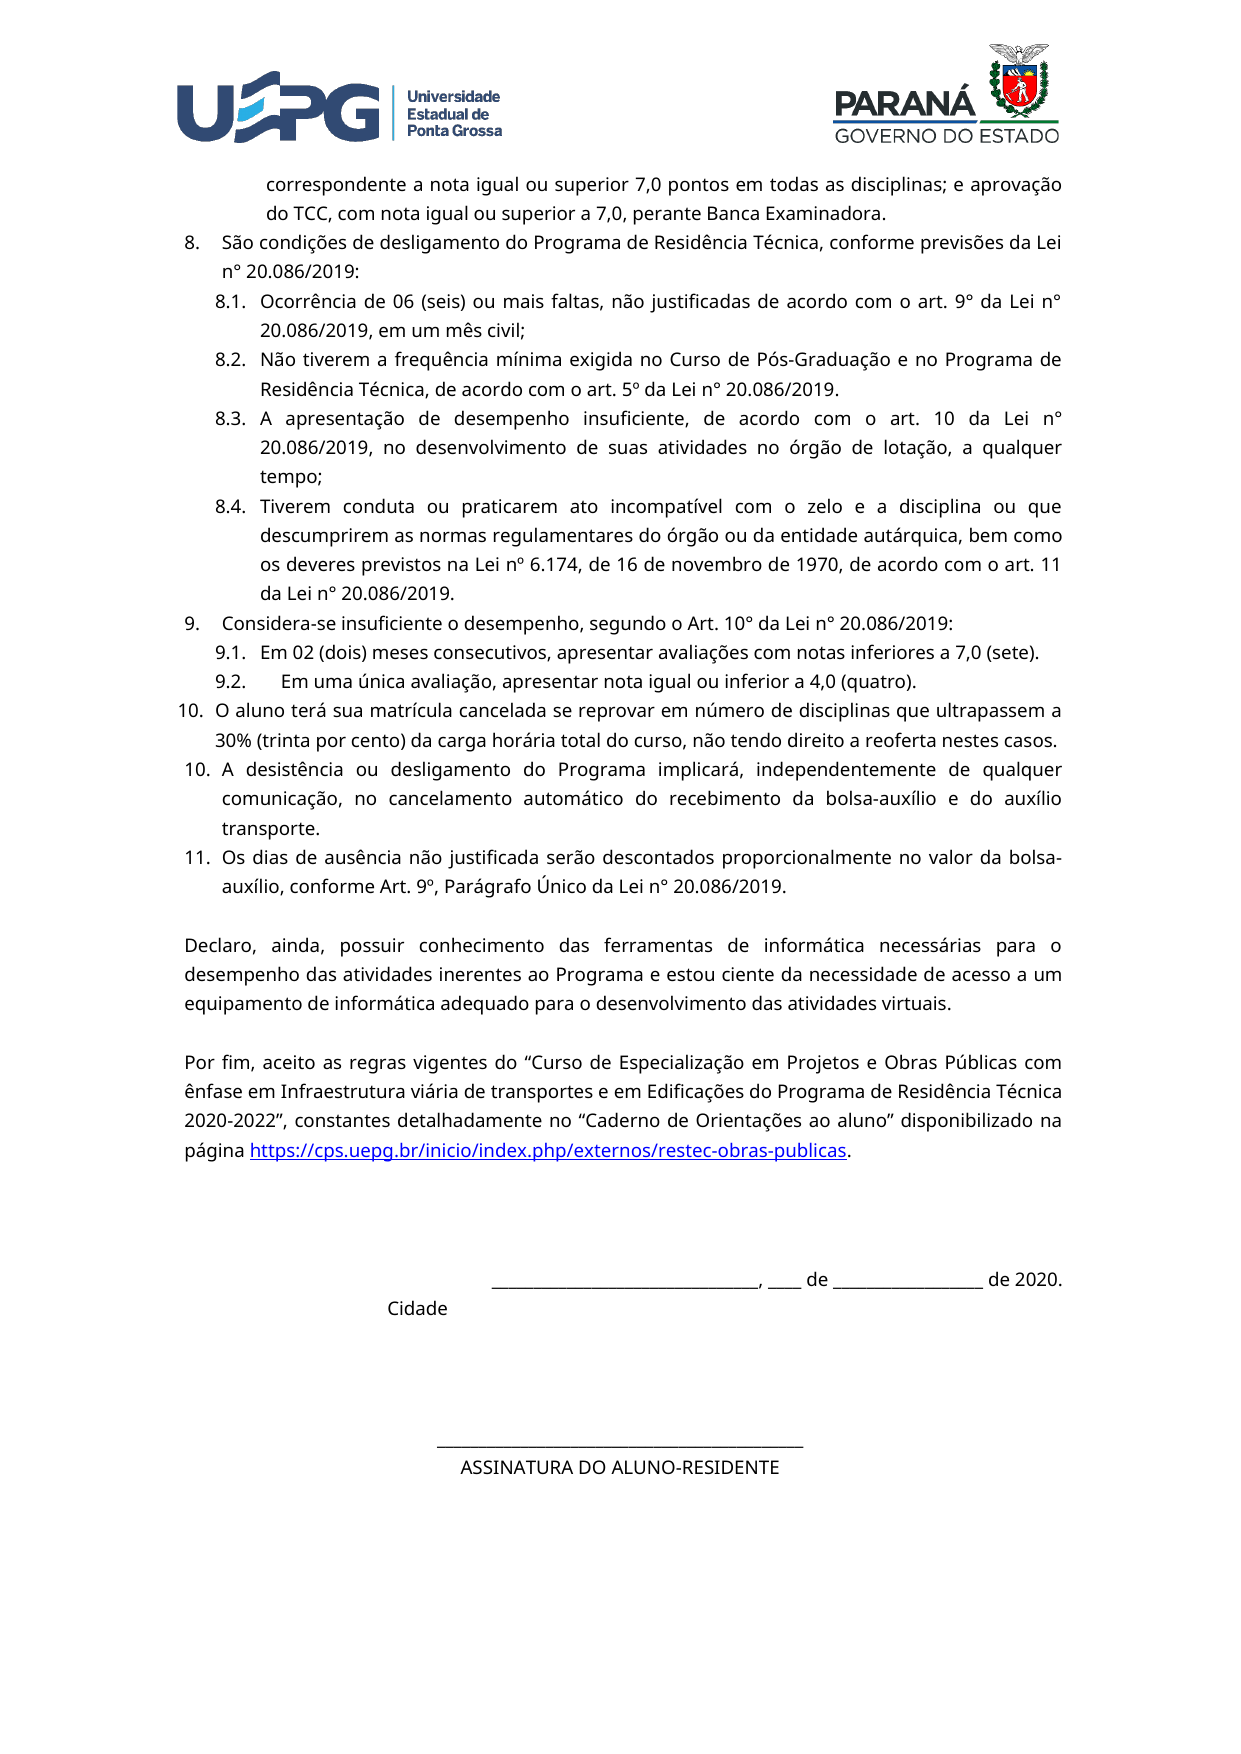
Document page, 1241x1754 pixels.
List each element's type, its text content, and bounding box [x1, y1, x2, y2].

list A desistência ou desligamento do Programa implicará, independentemente de qualquer comunicação, no cancelamento automático do recebimento da bolsa-auxílio e do auxílio transporte. [184, 756, 1063, 840]
list Os dias de ausência não justificada serão descontados proporcionalmente no valor da bolsa-auxílio, conforme Art. 9º, Parágrafo Único da Lei n° 20.086/2019. [184, 844, 1063, 899]
list Ocorrência de 06 (seis) ou mais faltas, não justificadas de acordo com o art. 9° da Lei n° 20.086/2019, em um mês civil; [215, 288, 1063, 343]
text Declaro, ainda, possuir conhecimento das ferramentas de informática necessárias para o desempenho das atividades inerentes ao Programa e estou ciente da necessidade de acesso a um equipamento de informática adequado para o desenvolvimento das atividades virtuais. [184, 932, 1063, 1016]
picture [833, 44, 1059, 143]
picture [177, 71, 502, 143]
text ____________________________________________ [177, 1425, 1063, 1451]
list Em uma única avaliação, apresentar nota igual ou inferior a 4,0 (quatro). [215, 668, 1063, 694]
list Tiverem conduta ou praticarem ato incompatível com o zelo e a disciplina ou que descumprirem as normas regulamentares do órgão ou da entidade autárquica, bem como os deveres previstos na Lei nº 6.174, de 16 de novembro de 1970, de acordo com o art. 11 da Lei n° 20.086/2019. [215, 493, 1063, 606]
text ASSINATURA DO ALUNO-RESIDENTE [177, 1454, 1063, 1480]
list Não tiverem a frequência mínima exigida no Curso de Pós-Graduação e no Programa de Residência Técnica, de acordo com o art. 5º da Lei n° 20.086/2019. [215, 347, 1063, 401]
list Em 02 (dois) meses consecutivos, apresentar avaliações com notas inferiores a 7,0 (sete). [215, 639, 1063, 665]
text ________________________________, ____ de __________________ de 2020. [177, 1266, 1063, 1292]
list A apresentação de desempenho insuficiente, de acordo com o art. 10 da Lei n° 20.086/2019, no desenvolvimento de suas atividades no órgão de lotação, a qualquer tempo; [215, 405, 1063, 489]
list São condições de desligamento do Programa de Residência Técnica, conforme previsões da Lei n° 20.086/2019: [184, 229, 1063, 284]
list Considera-se insuficiente o desempenho, segundo o Art. 10° da Lei n° 20.086/2019: [184, 610, 1063, 636]
list O aluno terá sua matrícula cancelada se reprovar em número de disciplinas que ultrapassem a 30% (trinta por cento) da carga horária total do curso, não tendo direito a reoferta nestes casos. [177, 698, 1063, 753]
text Cidade [177, 1296, 1063, 1321]
text Por fim, aceito as regras vigentes do “Curso de Especialização em Projetos e Obras Públicas com ênfase em Infraestrutura viária de transportes e em Edificações do Programa de Residência Técnica 2020-2022”, constantes detalhadamente no “Caderno de Orientações ao aluno” disponibilizado na página https://cps.uepg.br/inicio/index.php/externos/restec-obras-publicas. [184, 1049, 1063, 1162]
